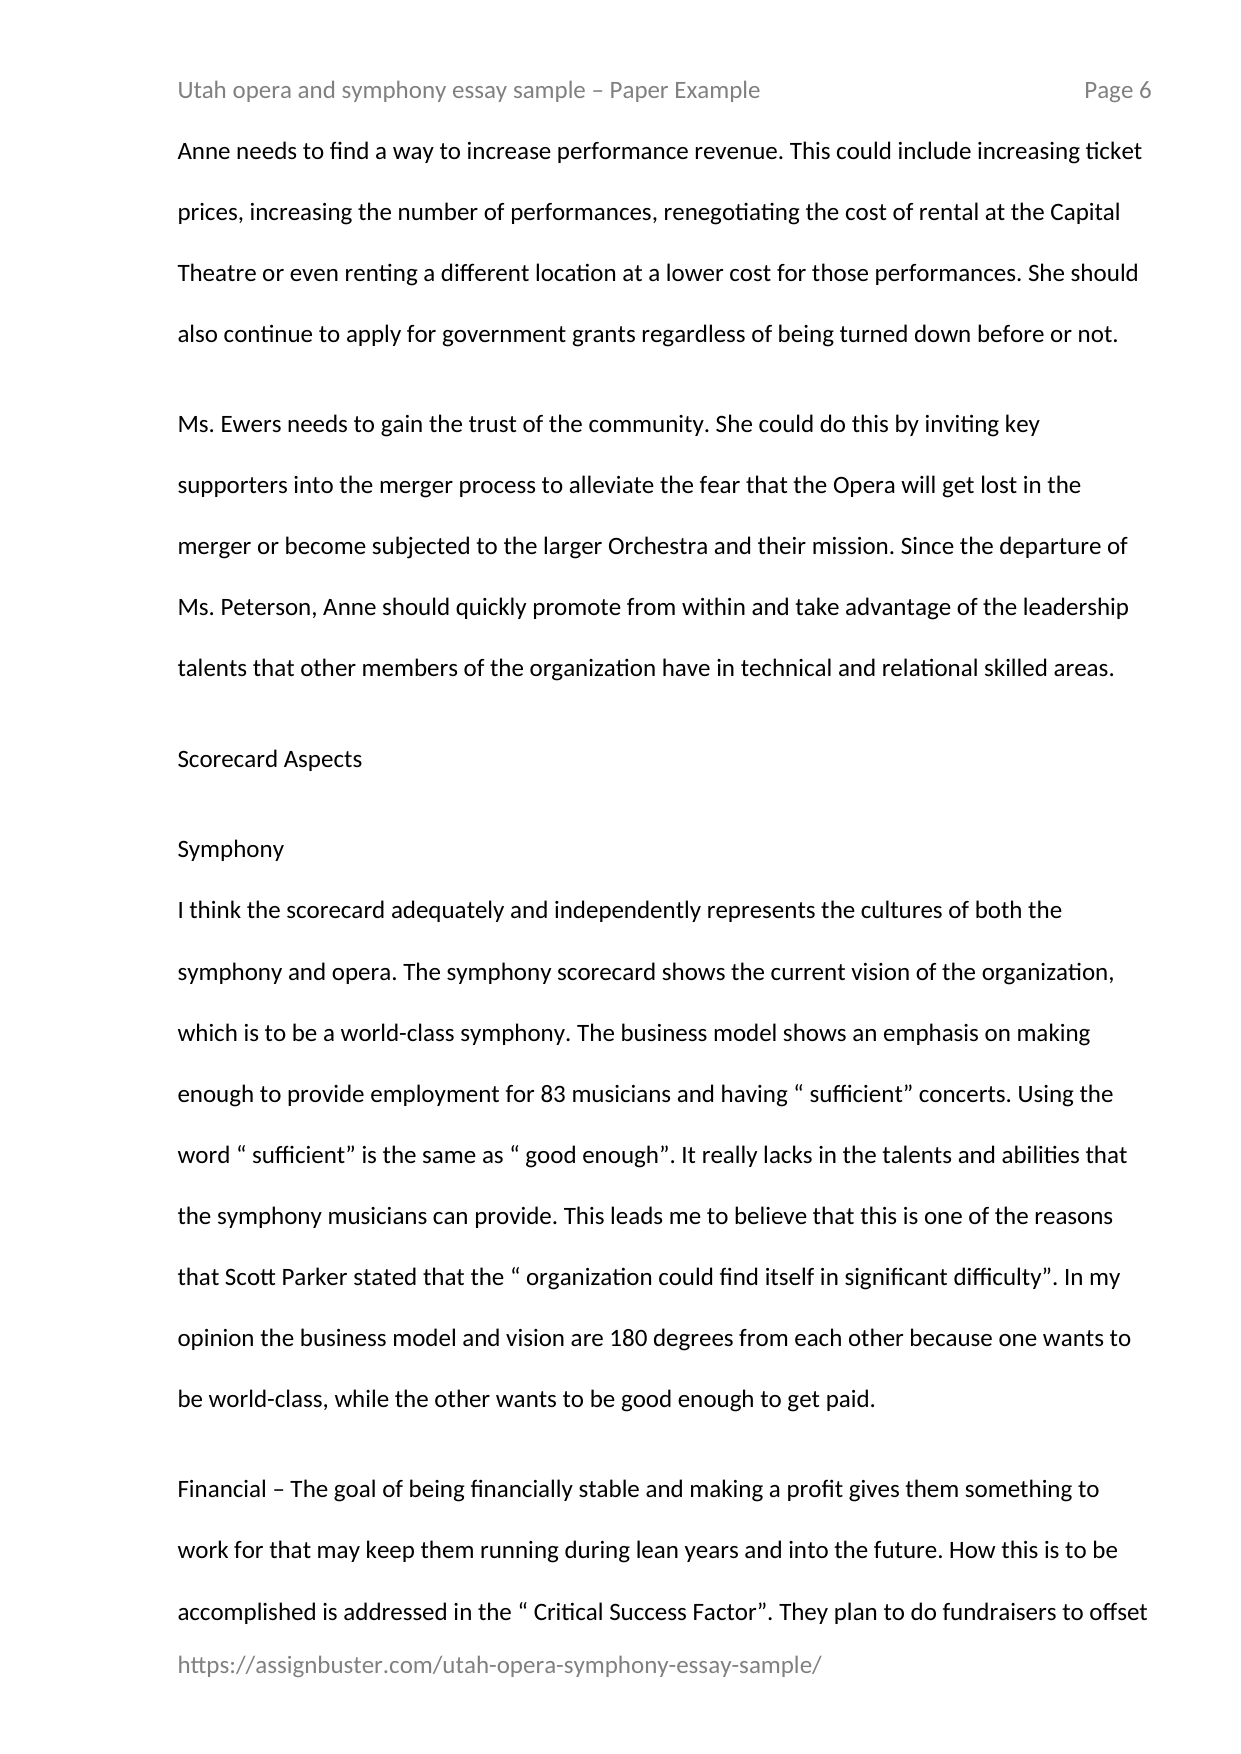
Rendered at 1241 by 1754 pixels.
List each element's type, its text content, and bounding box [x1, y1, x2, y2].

text Anne needs to find a way to increase performance revenue. This could include increasing ticket prices, increasing the number of performances, renegotiating the cost of rental at the Capital Theatre or even renting a different location at a lower cost for those performances. She should also continue to apply for government grants regardless of being turned down before or not. [177, 135, 1152, 348]
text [177, 1473, 1152, 1626]
text Symphony I think the scorecard adequately and independently represents the cultures of both the symphony and opera. The symphony scorecard shows the current vision of the organization, which is to be a world-class symphony. The business model shows an emphasis on making enough to provide employment for 83 musicians and having “ sufficient” concerts. Using the word “ sufficient” is the same as “ good enough”. It really lacks in the talents and abilities that the symphony musicians can provide. This leads me to believe that this is one of the reasons that Scott Parker stated that the “ organization could find itself in significant difficulty”. In my opinion the business model and vision are 180 degrees from each other because one wants to be world-class, while the other wants to be good enough to get paid. [177, 834, 1152, 1413]
text Scorecard Aspects [177, 743, 1152, 774]
text Ms. Ewers needs to gain the trust of the community. She could do this by inviting key supporters into the merger process to alleviate the fear that the Opera will get lost in the merger or become subjected to the larger Orchestra and their mission. Since the departure of Ms. Peterson, Anne should quickly promote from within and take advantage of the leadership talents that other members of the organization have in technical and relational skilled areas. [177, 408, 1152, 683]
